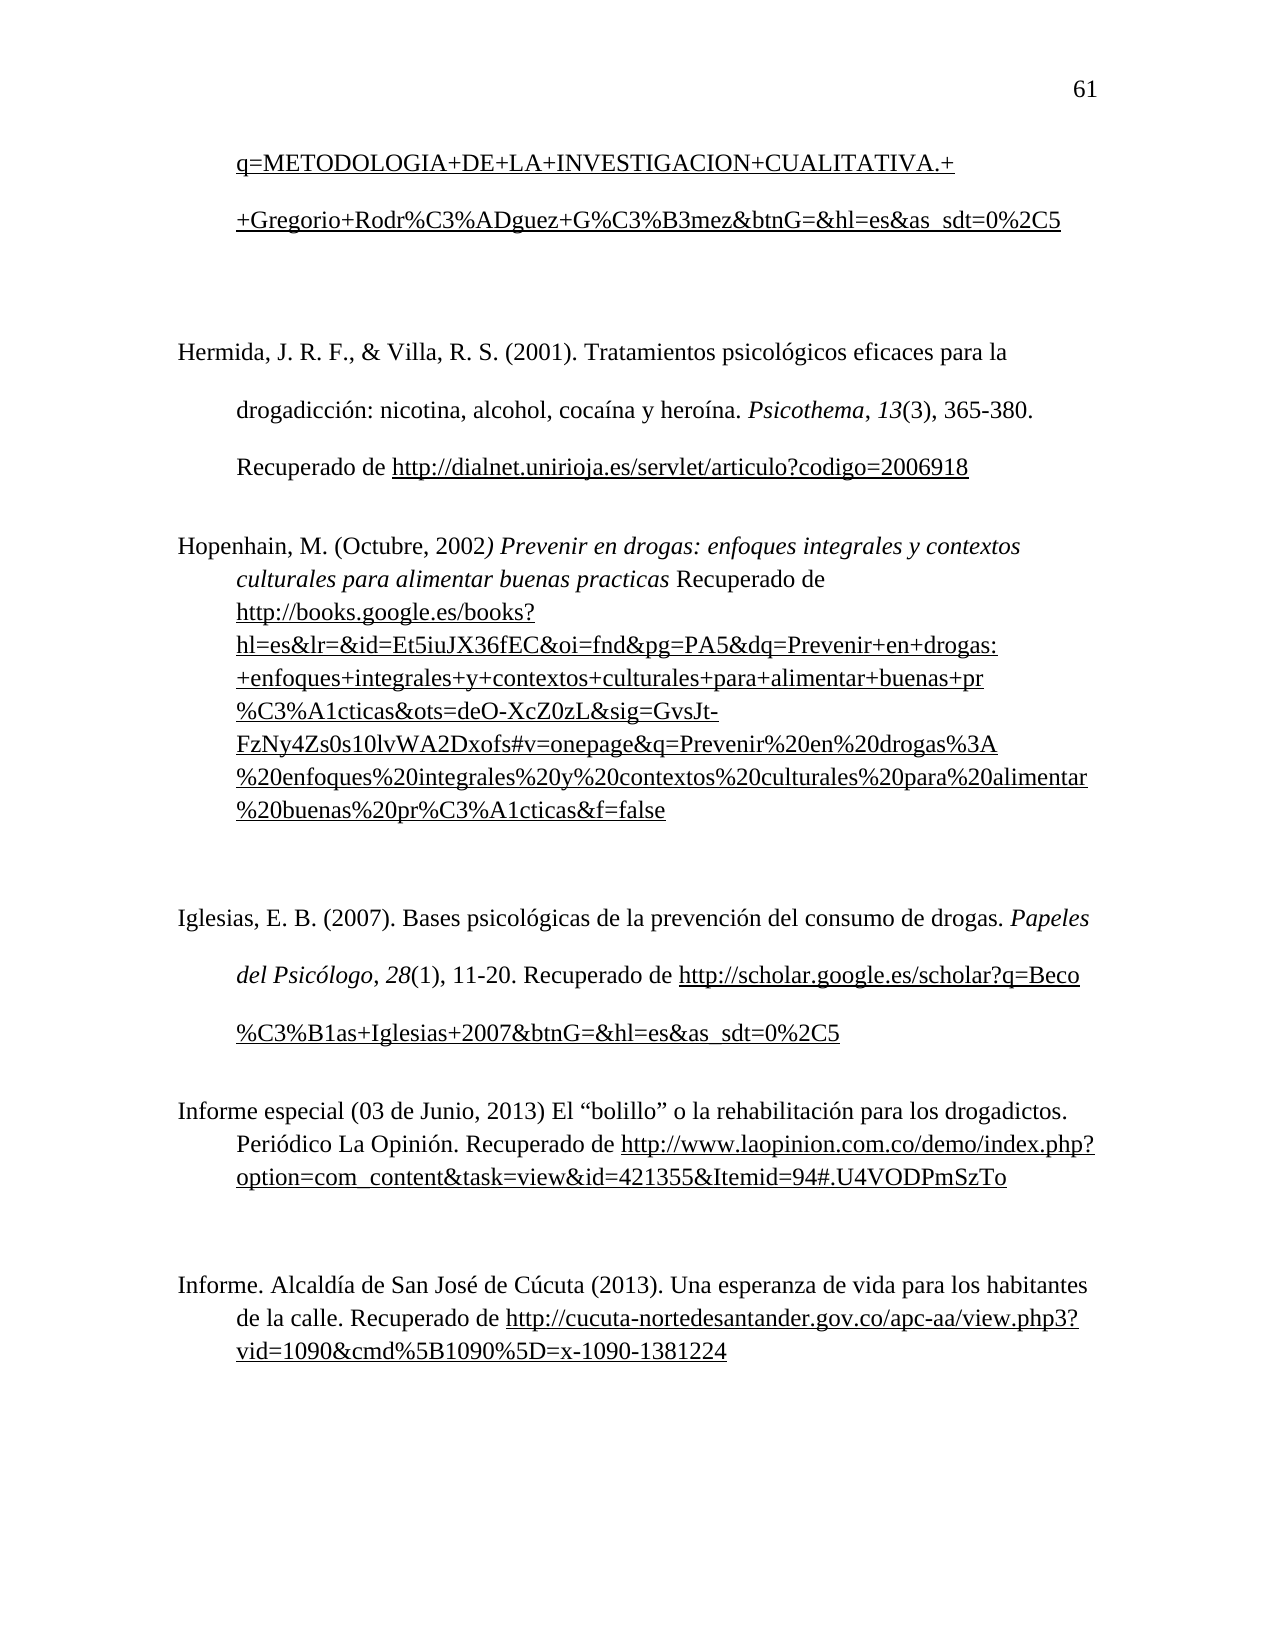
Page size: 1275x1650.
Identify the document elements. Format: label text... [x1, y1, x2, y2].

text Hopenhain, M. (Octubre, 2002) Prevenir en drogas: enfoques integrales y contextos culturales para alimentar buenas practicas Recuperado de http://books.google.es/books?hl=es&lr=&id=Et5iuJX36fEC&oi=fnd&pg=PA5&dq=Prevenir+en+drogas:+enfoques+integrales+y+contextos+culturales+para+alimentar+buenas+pr%C3%A1cticas&ots=deO-XcZ0zL&sig=GvsJt-FzNy4Zs0s10lvWA2Dxofs#v=onepage&q=Prevenir%20en%20drogas%3A%20enfoques%20integrales%20y%20contextos%20culturales%20para%20alimentar%20buenas%20pr%C3%A1cticas&f=false [177, 531, 1098, 824]
text Iglesias, E. B. (2007). Bases psicológicas de la prevención del consumo de drogas. Papeles del Psicólogo, 28(1), 11-20. Recuperado de http://scholar.google.es/scholar?q=Beco%C3%B1as+Iglesias+2007&btnG=&hl=es&as_sdt=0%2C5 [177, 903, 1098, 1046]
text Informe especial (03 de Junio, 2013) El “bolillo” o la rehabilitación para los drogadictos. Periódico La Opinión. Recuperado de http://www.laopinion.com.co/demo/index.php?option=com_content&task=view&id=421355&Itemid=94#.U4VODPmSzTo [177, 1096, 1098, 1191]
text Informe. Alcaldía de San José de Cúcuta (2013). Una esperanza de vida para los habitantes de la calle. Recuperado de http://cucuta-nortedesantander.gov.co/apc-aa/view.php3?vid=1090&cmd%5B1090%5D=x-1090-1381224 [177, 1270, 1098, 1364]
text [177, 148, 1098, 234]
text Hermida, J. R. F., & Villa, R. S. (2001). Tratamientos psicológicos eficaces para la drogadicción: nicotina, alcohol, cocaína y heroína. Psicothema, 13(3), 365-380. Recuperado de http://dialnet.unirioja.es/servlet/articulo?codigo=2006918 [177, 337, 1098, 481]
